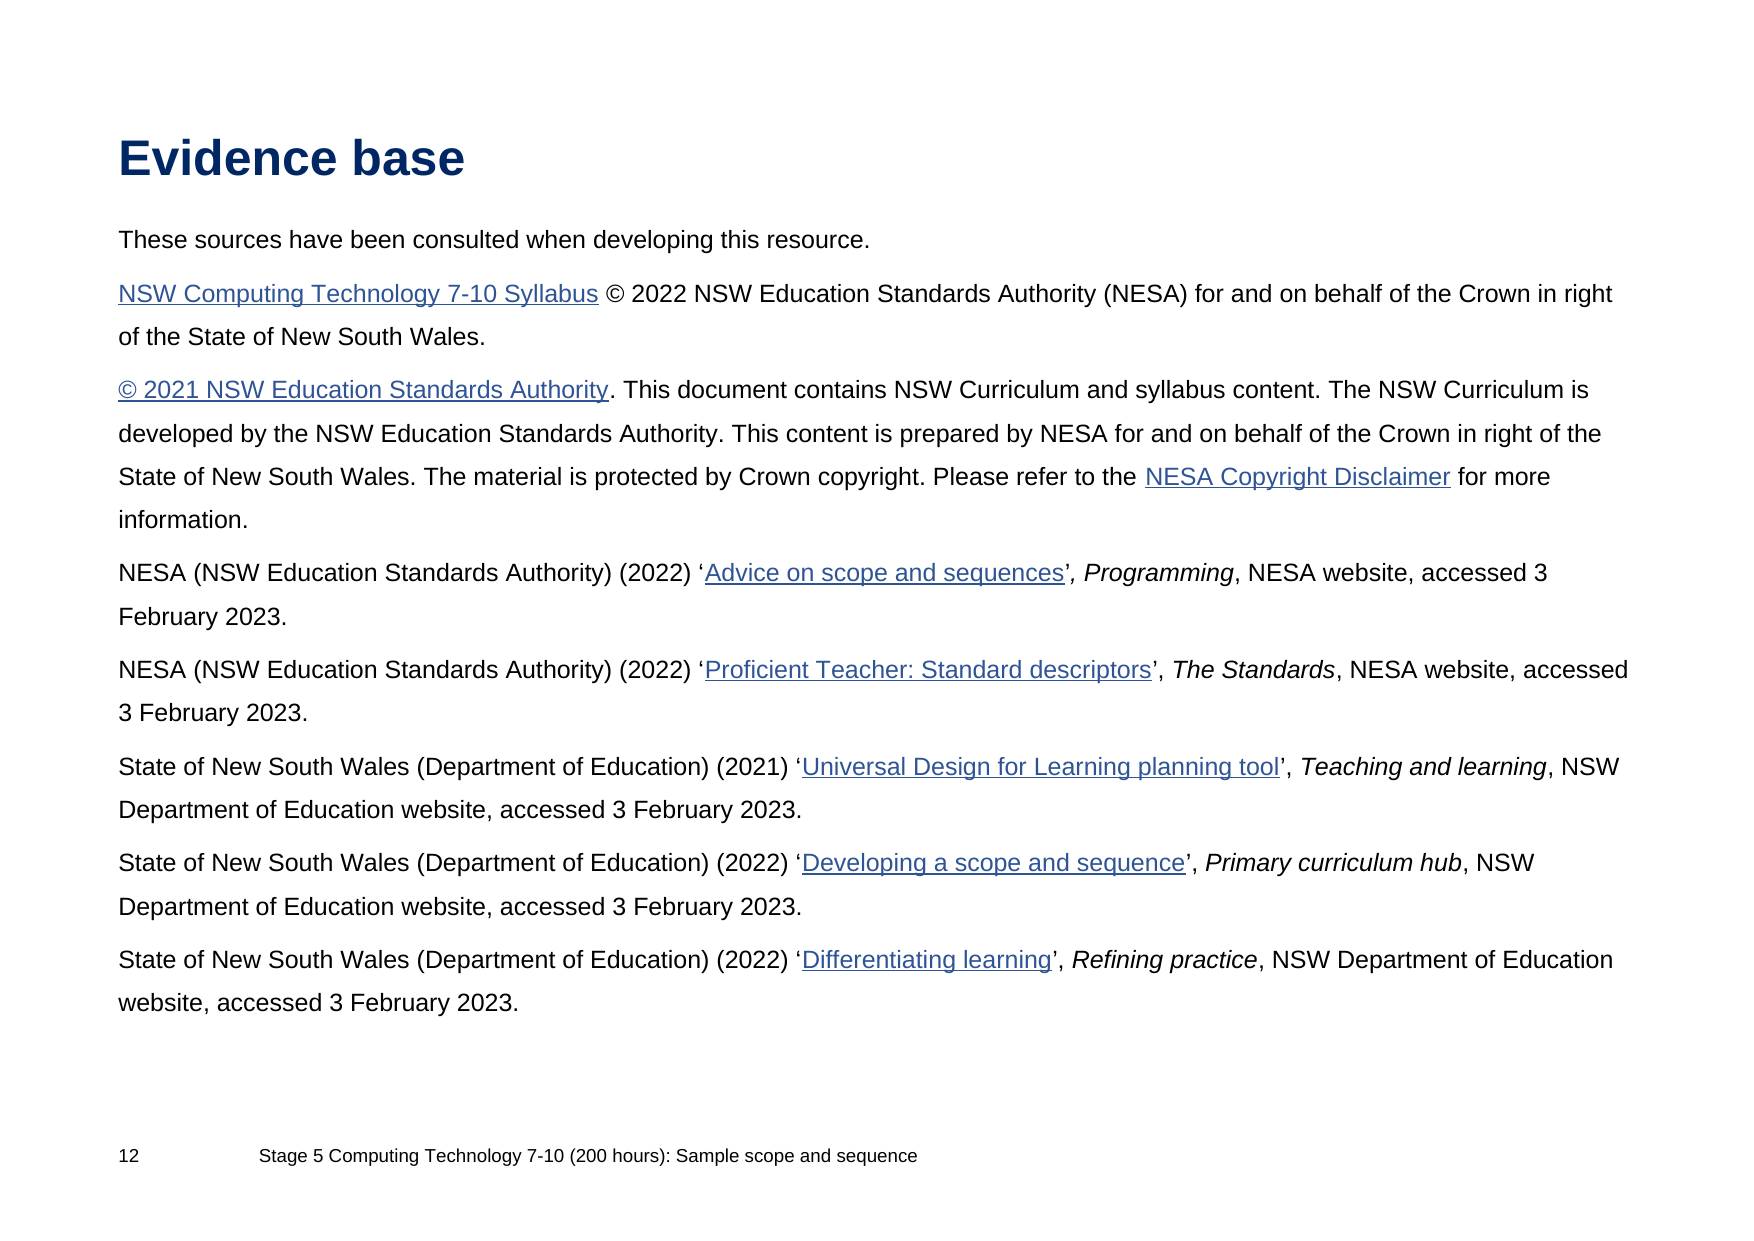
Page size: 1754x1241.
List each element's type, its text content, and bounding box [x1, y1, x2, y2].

subtitle Evidence base [118, 128, 1636, 186]
text These sources have been consulted when developing this resource. [118, 225, 1636, 254]
text State of New South Wales (Department of Education) (2022) ‘Differentiating learning’, Refining practice, NSW Department of Education website, accessed 3 February 2023. [118, 945, 1636, 1017]
text State of New South Wales (Department of Education) (2022) ‘Developing a scope and sequence’, Primary curriculum hub, NSW Department of Education website, accessed 3 February 2023. [118, 848, 1636, 920]
text NSW Computing Technology 7-10 Syllabus © 2022 NSW Education Standards Authority (NESA) for and on behalf of the Crown in right of the State of New South Wales. [118, 279, 1636, 351]
text State of New South Wales (Department of Education) (2021) ‘Universal Design for Learning planning tool’, Teaching and learning, NSW Department of Education website, accessed 3 February 2023. [118, 752, 1636, 823]
text © 2021 NSW Education Standards Authority. This document contains NSW Curriculum and syllabus content. The NSW Curriculum is developed by the NSW Education Standards Authority. This content is prepared by NESA for and on behalf of the Crown in right of the State of New South Wales. The material is protected by Crown copyright. Please refer to the NESA Copyright Disclaimer for more information. [118, 375, 1636, 533]
text NESA (NSW Education Standards Authority) (2022) ‘Advice on scope and sequences’, Programming, NESA website, accessed 3 February 2023. [118, 558, 1636, 630]
text NESA (NSW Education Standards Authority) (2022) ‘Proficient Teacher: Standard descriptors’, The Standards, NESA website, accessed 3 February 2023. [118, 655, 1636, 727]
